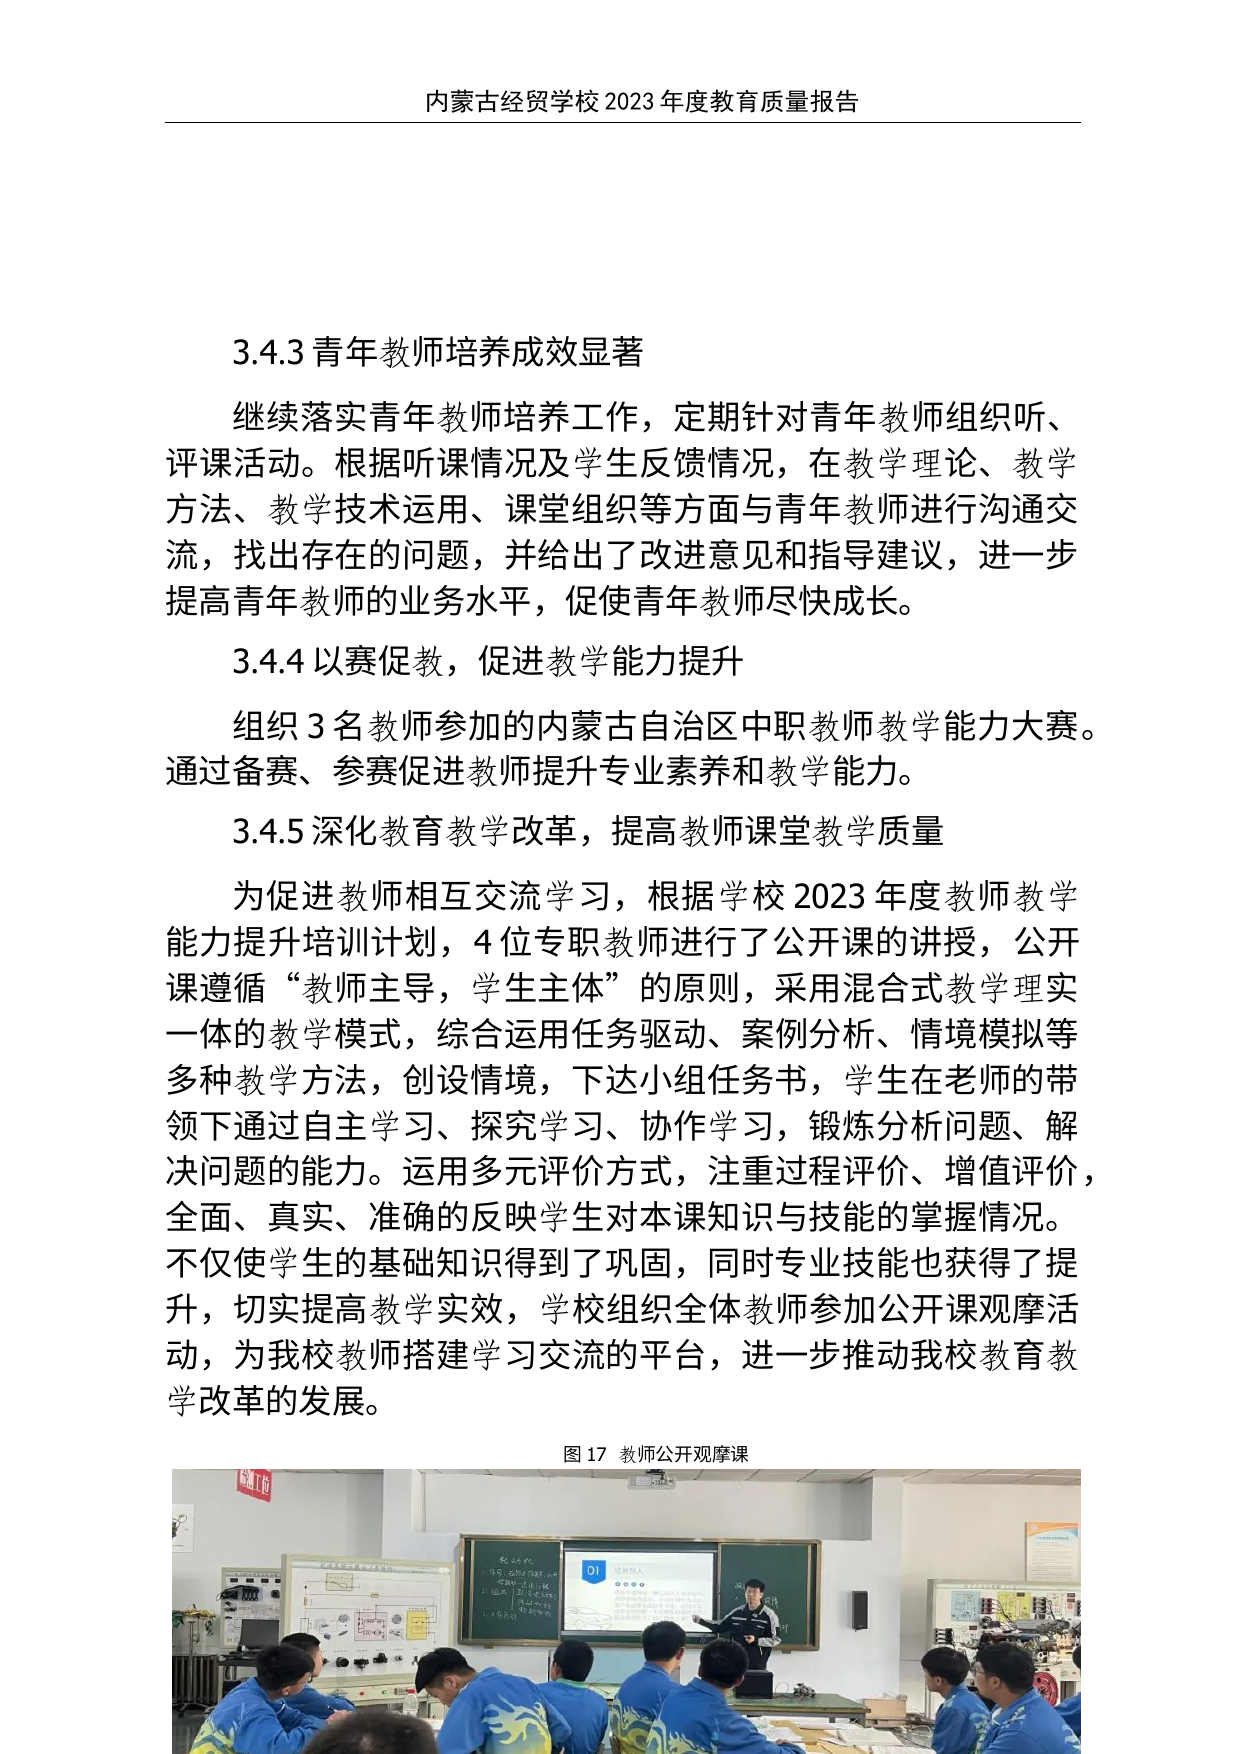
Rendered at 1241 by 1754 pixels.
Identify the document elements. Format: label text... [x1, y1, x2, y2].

text 继续落实青年教师培养工作，定期针对青年教师组织听、评课活动。根据听课情况及学生反馈情况，在教学理论、教学方法、教学技术运用、课堂组织等方面与青年教师进行沟通交流，找出存在的问题，并给出了改进意见和指导建议，进一步提高青年教师的业务水平，促使青年教师尽快成长。 [165, 393, 1081, 622]
text 图17 教师公开观摩课 [165, 1443, 1081, 1466]
text 组织3名教师参加的内蒙古自治区中职教师教学能力大赛。通过备赛、参赛促进教师提升专业素养和教学能力。 [165, 701, 1081, 793]
text 为促进教师相互交流学习，根据学校2023年度教师教学能力提升培训计划，4位专职教师进行了公开课的讲授，公开课遵循“教师主导，学生主体”的原则，采用混合式教学理实一体的教学模式，综合运用任务驱动、案例分析、情境模拟等多种教学方法，创设情境，下达小组任务书，学生在老师的带领下通过自主学习、探究学习、协作学习，锻炼分析问题、解决问题的能力。运用多元评价方式，注重过程评价、增值评价，全面、真实、准确的反映学生对本课知识与技能的掌握情况。不仅使学生的基础知识得到了巩固，同时专业技能也获得了提升，切实提高教学实效，学校组织全体教师参加公开课观摩活动，为我校教师搭建学习交流的平台，进一步推动我校教育教学改革的发展。 [165, 872, 1081, 1422]
picture [172, 1469, 1081, 1754]
subtitle 3.4.5深化教育教学改革，提高教师课堂教学质量 [165, 814, 1081, 851]
subtitle 3.4.4以赛促教，促进教学能力提升 [165, 643, 1081, 681]
subtitle 3.4.3青年教师培养成效显著 [165, 335, 1081, 372]
